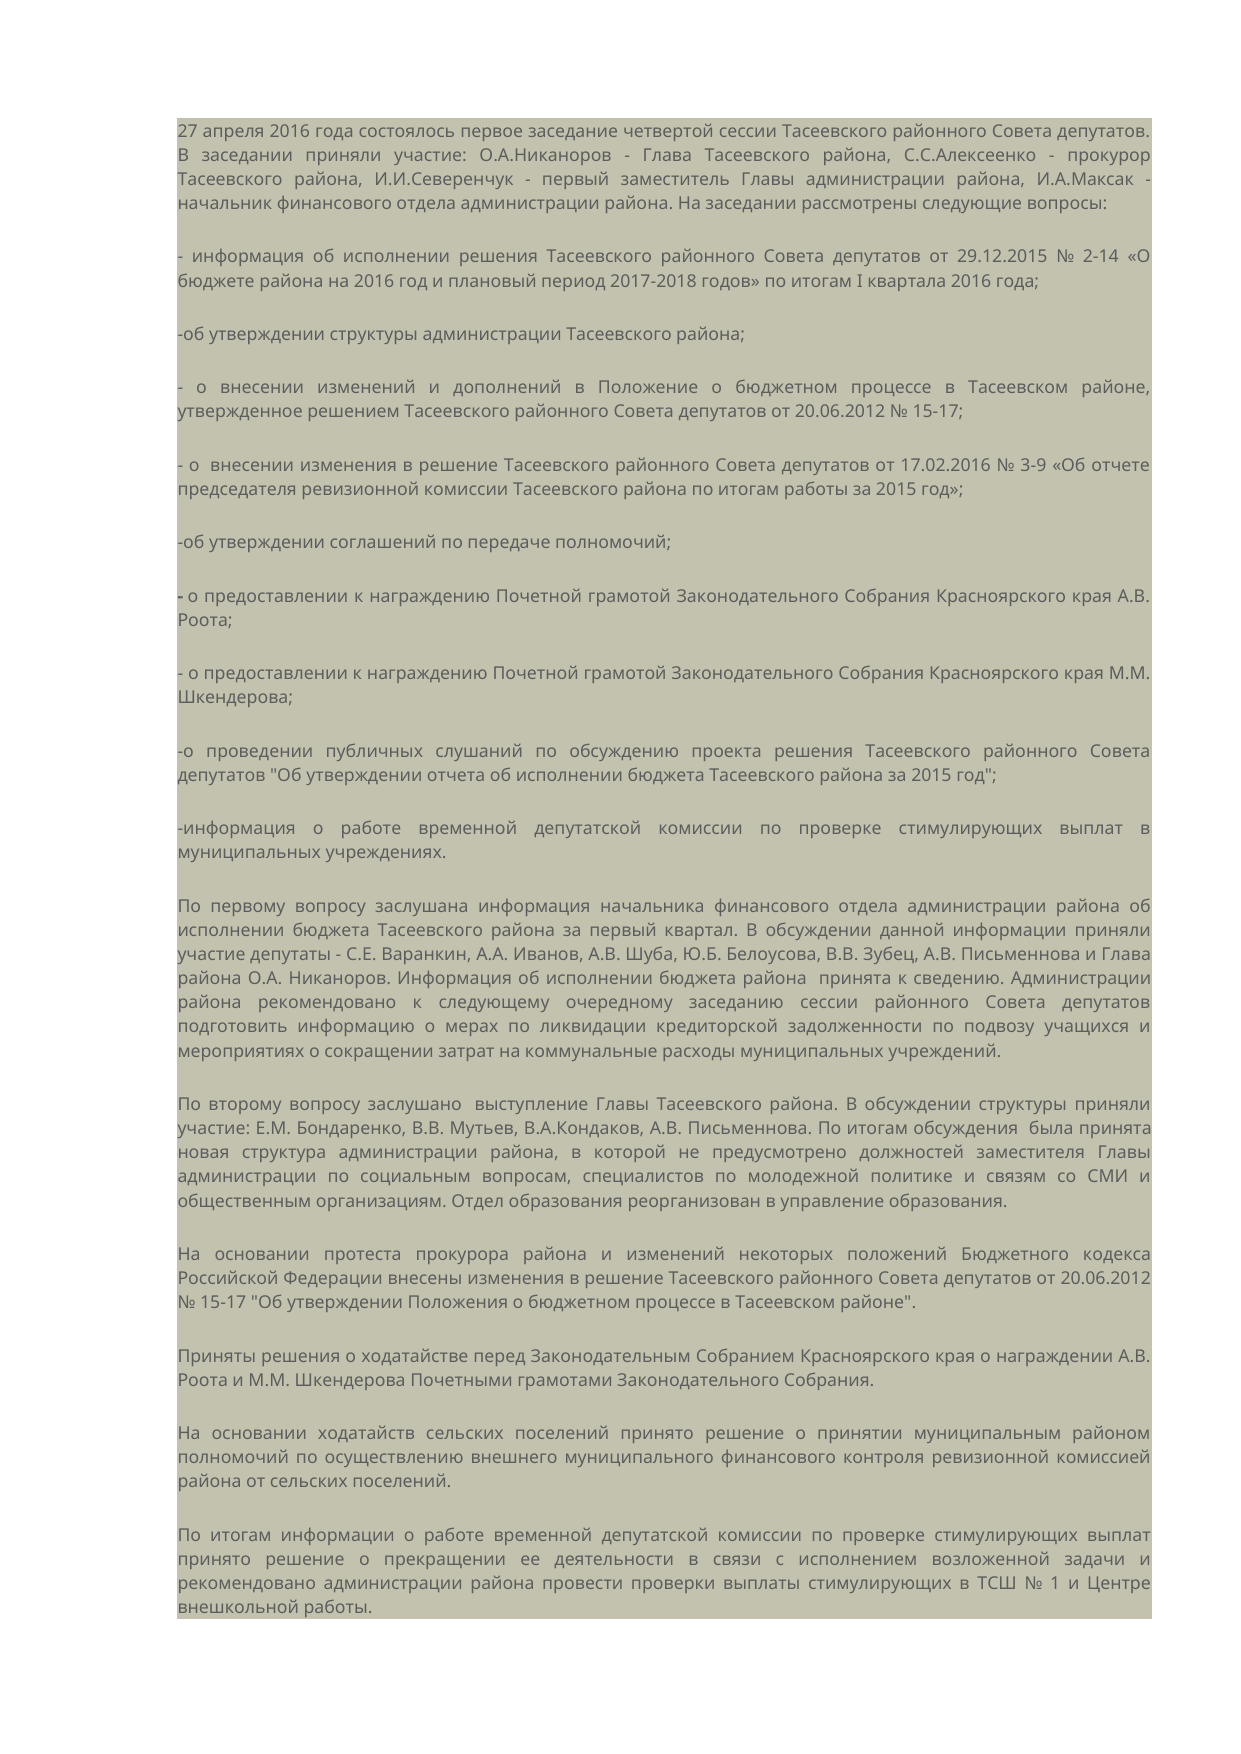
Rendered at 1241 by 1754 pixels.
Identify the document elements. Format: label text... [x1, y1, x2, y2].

text - о предоставлении к награждению Почетной грамотой Законодательного Собрания Красноярского края А.В. Роота; [177, 583, 1152, 631]
text По итогам информации о работе временной депутатской комиссии по проверке стимулирующих выплат принято решение о прекращении ее деятельности в связи с исполнением возложенной задачи и рекомендовано администрации района провести проверки выплаты стимулирующих в ТСШ № 1 и Центре внешкольной работы. [177, 1522, 1152, 1619]
text - информация об исполнении решения Тасеевского районного Совета депутатов от 29.12.2015 № 2-14 «О бюджете района на 2016 год и плановый период 2017-2018 годов» по итогам I квартала 2016 года; [177, 244, 1152, 292]
text -об утверждении структуры администрации Тасеевского района; [177, 321, 1152, 346]
text На основании ходатайств сельских поселений принято решение о принятии муниципальным районом полномочий по осуществлению внешнего муниципального финансового контроля ревизионной комиссией района от сельских поселений. [177, 1421, 1152, 1493]
text - о внесении изменений и дополнений в Положение о бюджетном процессе в Тасеевском районе, утвержденное решением Тасеевского районного Совета депутатов от 20.06.2012 № 15-17; [177, 375, 1152, 423]
text - о внесении изменения в решение Тасеевского районного Совета депутатов от 17.02.2016 № 3-9 «Об отчете председателя ревизионной комиссии Тасеевского района по итогам работы за 2015 год»; [177, 452, 1152, 501]
text По первому вопросу заслушана информация начальника финансового отдела администрации района об исполнении бюджета Тасеевского района за первый квартал. В обсуждении данной информации приняли участие депутаты - С.Е. Варанкин, А.А. Иванов, А.В. Шуба, Ю.Б. Белоусова, В.В. Зубец, А.В. Письменнова и Глава района О.А. Никаноров. Информация об исполнении бюджета района принята к сведению. Администрации района рекомендовано к следующему очередному заседанию сессии районного Совета депутатов подготовить информацию о мерах по ликвидации кредиторской задолженности по подвозу учащихся и мероприятиях о сокращении затрат на коммунальные расходы муниципальных учреждений. [177, 893, 1152, 1062]
text -об утверждении соглашений по передаче полномочий; [177, 530, 1152, 554]
text -информация о работе временной депутатской комиссии по проверке стимулирующих выплат в муниципальных учреждениях. [177, 816, 1152, 864]
text По второму вопросу заслушано выступление Главы Тасеевского района. В обсуждении структуры приняли участие: Е.М. Бондаренко, В.В. Мутьев, В.А.Кондаков, А.В. Письменнова. По итогам обсуждения была принята новая структура администрации района, в которой не предусмотрено должностей заместителя Главы администрации по социальным вопросам, специалистов по молодежной политике и связям со СМИ и общественным организациям. Отдел образования реорганизован в управление образования. [177, 1091, 1152, 1212]
text Приняты решения о ходатайстве перед Законодательным Собранием Красноярского края о награждении А.В. Роота и М.М. Шкендерова Почетными грамотами Законодательного Собрания. [177, 1343, 1152, 1391]
text - о предоставлении к награждению Почетной грамотой Законодательного Собрания Красноярского края М.М. Шкендерова; [177, 661, 1152, 709]
text На основании протеста прокурора района и изменений некоторых положений Бюджетного кодекса Российской Федерации внесены изменения в решение Тасеевского районного Совета депутатов от 20.06.2012 № 15-17 "Об утверждении Положения о бюджетном процессе в Тасеевском районе". [177, 1241, 1152, 1314]
text -о проведении публичных слушаний по обсуждению проекта решения Тасеевского районного Совета депутатов "Об утверждении отчета об исполнении бюджета Тасеевского района за 2015 год"; [177, 738, 1152, 786]
text 27 апреля 2016 года состоялось первое заседание четвертой сессии Тасеевского районного Совета депутатов. В заседании приняли участие: О.А.Никаноров - Глава Тасеевского района, С.С.Алексеенко - прокурор Тасеевского района, И.И.Северенчук - первый заместитель Главы администрации района, И.А.Максак - начальник финансового отдела администрации района. На заседании рассмотрены следующие вопросы: [177, 118, 1152, 215]
